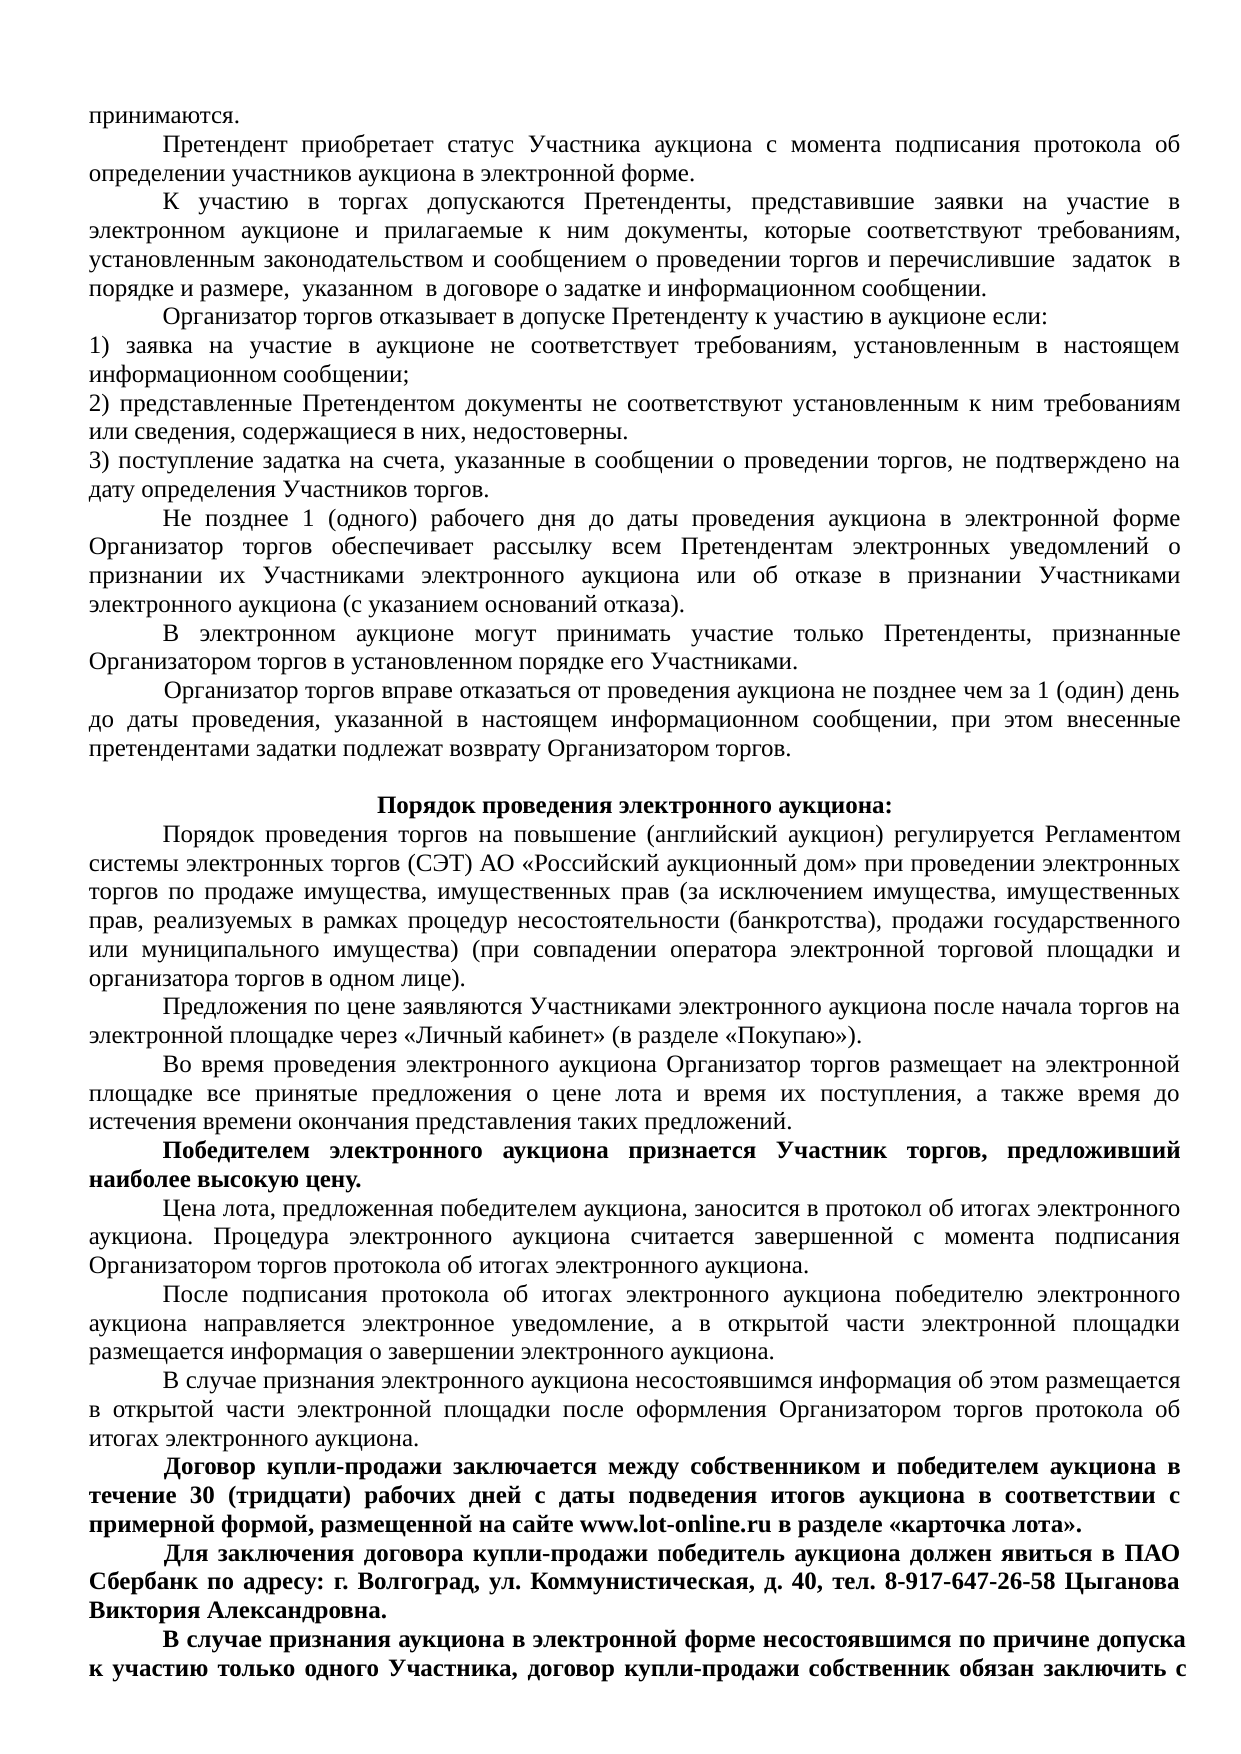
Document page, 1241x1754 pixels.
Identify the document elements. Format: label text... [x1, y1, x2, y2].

text Договор купли-продажи заключается между собственником и победителем аукциона в течение 30 (тридцати) рабочих дней с даты подведения итогов аукциона в соответствии с примерной формой, размещенной на сайте www.lot-online.ru в разделе «карточка лота». [89, 1451, 1181, 1538]
text Не позднее 1 (одного) рабочего дня до даты проведения аукциона в электронной форме Организатор торгов обеспечивает рассылку всем Претендентам электронных уведомлений о признании их Участниками электронного аукциона или об отказе в признании Участниками электронного аукциона (с указанием оснований отказа). [89, 503, 1181, 618]
text Для заключения договора купли-продажи победитель аукциона должен явиться в ПАО Сбербанк по адресу: г. Волгоград, ул. Коммунистическая, д. 40, тел. 8-917-647-26-58 Цыганова Виктория Александровна. [89, 1538, 1181, 1624]
text Организатор торгов вправе отказаться от проведения аукциона не позднее чем за 1 (один) день до даты проведения, указанной в настоящем информационном сообщении, при этом внесенные претендентами задатки подлежат возврату Организатором торгов. [89, 675, 1181, 761]
text Победителем электронного аукциона признается Участник торгов, предложивший наиболее высокую цену. [89, 1135, 1181, 1193]
text К участию в торгах допускаются Претенденты, представившие заявки на участие в электронном аукционе и прилагаемые к ним документы, которые соответствуют требованиям, установленным законодательством и сообщением о проведении торгов и перечислившие задаток в порядке и размере, указанном в договоре о задатке и информационном сообщении. [89, 186, 1181, 301]
text 2) представленные Претендентом документы не соответствуют установленным к ним требованиям или сведения, содержащиеся в них, недостоверны. [89, 388, 1181, 445]
text Порядок проведения торгов на повышение (английский аукцион) регулируется Регламентом системы электронных торгов (СЭТ) АО «Российский аукционный дом» при проведении электронных торгов по продаже имущества, имущественных прав (за исключением имущества, имущественных прав, реализуемых в рамках процедур несостоятельности (банкротства), продажи государственного или муниципального имущества) (при совпадении оператора электронной торговой площадки и организатора торгов в одном лице). [89, 819, 1181, 991]
text Во время проведения электронного аукциона Организатор торгов размещает на электронной площадке все принятые предложения о цене лота и время их поступления, а также время до истечения времени окончания представления таких предложений. [89, 1049, 1181, 1135]
text Претендент приобретает статус Участника аукциона с момента подписания протокола об определении участников аукциона в электронной форме. [89, 129, 1181, 186]
text Организатор торгов отказывает в допуске Претенденту к участию в аукционе если: [89, 301, 1181, 330]
text Порядок проведения электронного аукциона: [89, 790, 1181, 819]
text Цена лота, предложенная победителем аукциона, заносится в протокол об итогах электронного аукциона. Процедура электронного аукциона считается завершенной с момента подписания Организатором торгов протокола об итогах электронного аукциона. [89, 1193, 1181, 1279]
text В случае признания электронного аукциона несостоявшимся информация об этом размещается в открытой части электронной площадки после оформления Организатором торгов протокола об итогах электронного аукциона. [89, 1365, 1181, 1451]
text Предложения по цене заявляются Участниками электронного аукциона после начала торгов на электронной площадке через «Личный кабинет» (в разделе «Покупаю»). [89, 991, 1181, 1049]
text В электронном аукционе могут принимать участие только Претенденты, признанные Организатором торгов в установленном порядке его Участниками. [89, 618, 1181, 675]
text 3) поступление задатка на счета, указанные в сообщении о проведении торгов, не подтверждено на дату определения Участников торгов. [89, 445, 1181, 503]
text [89, 1624, 1187, 1681]
text 1) заявка на участие в аукционе не соответствует требованиям, установленным в настоящем информационном сообщении; [89, 330, 1181, 388]
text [89, 100, 1181, 129]
text После подписания протокола об итогах электронного аукциона победителю электронного аукциона направляется электронное уведомление, а в открытой части электронной площадки размещается информация о завершении электронного аукциона. [89, 1279, 1181, 1365]
